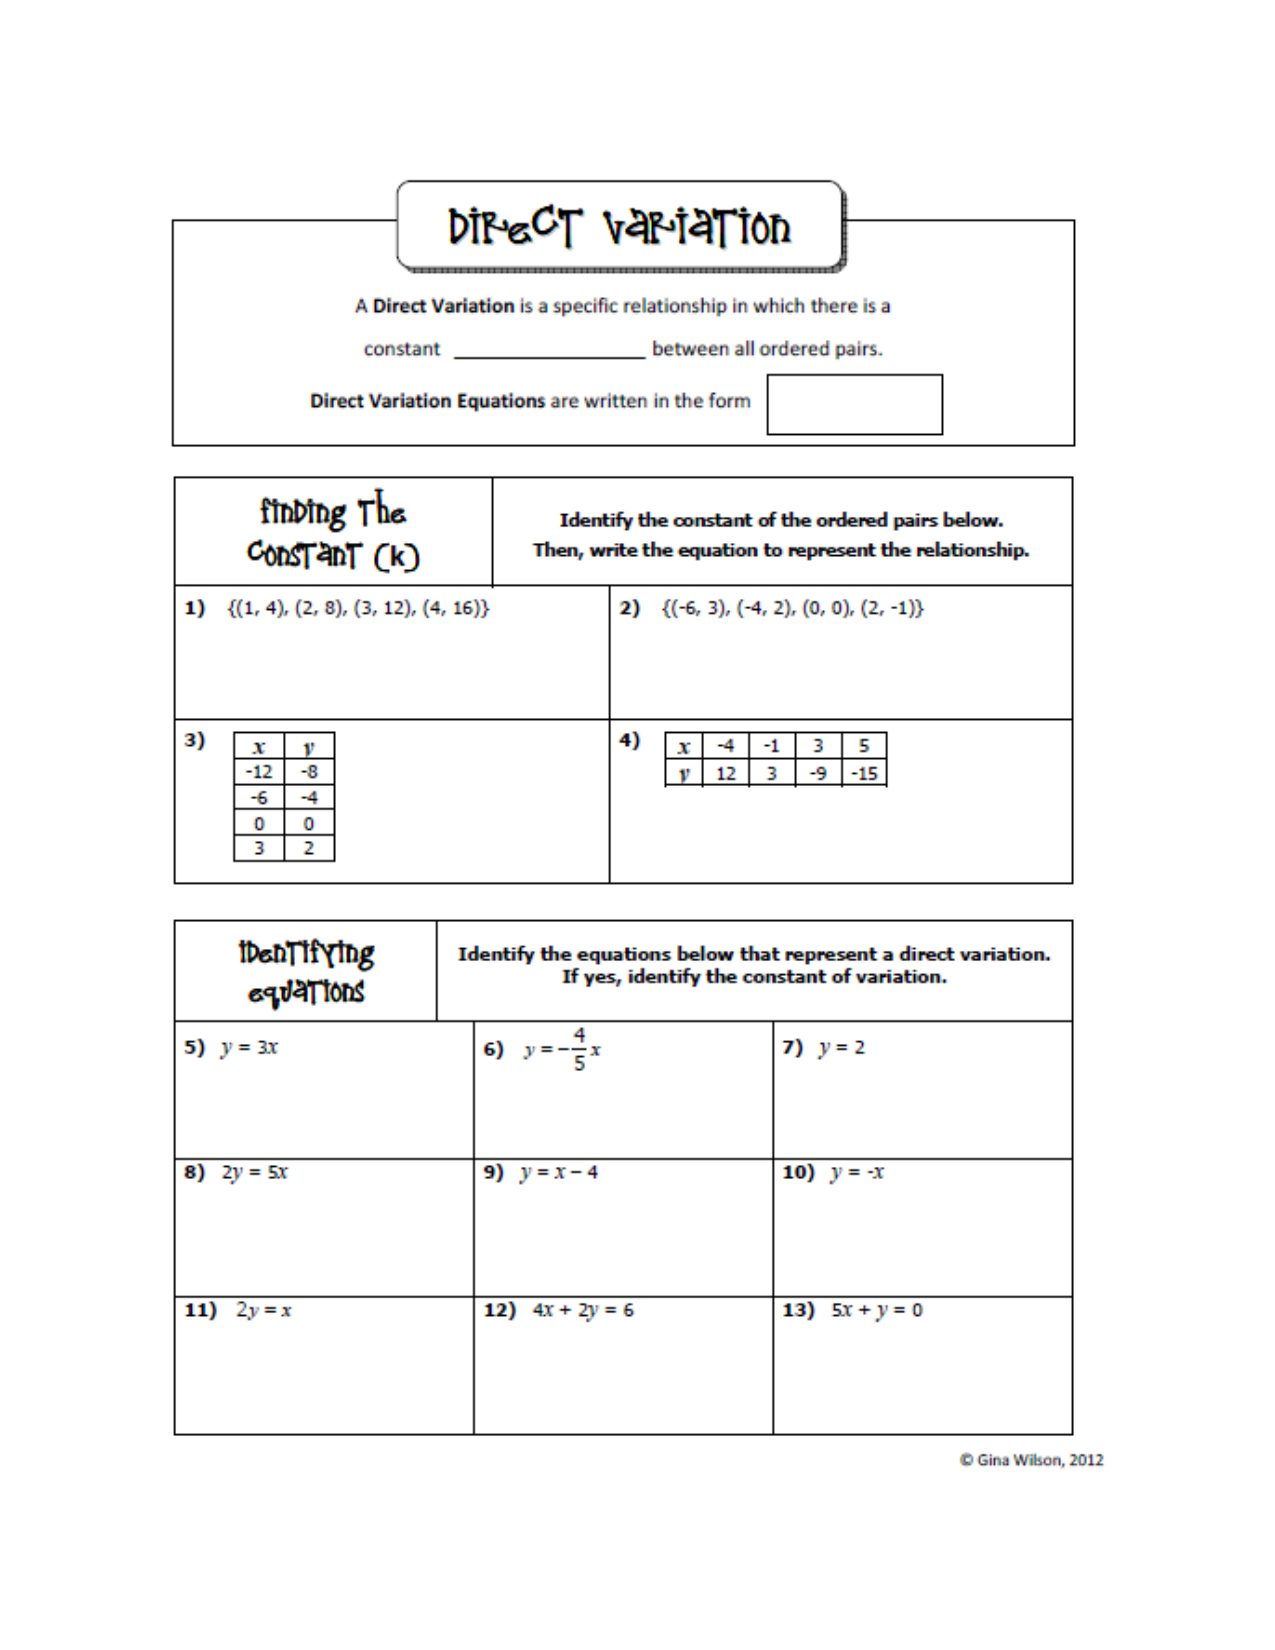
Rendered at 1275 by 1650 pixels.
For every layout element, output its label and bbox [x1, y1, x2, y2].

picture [150, 150, 1125, 1477]
